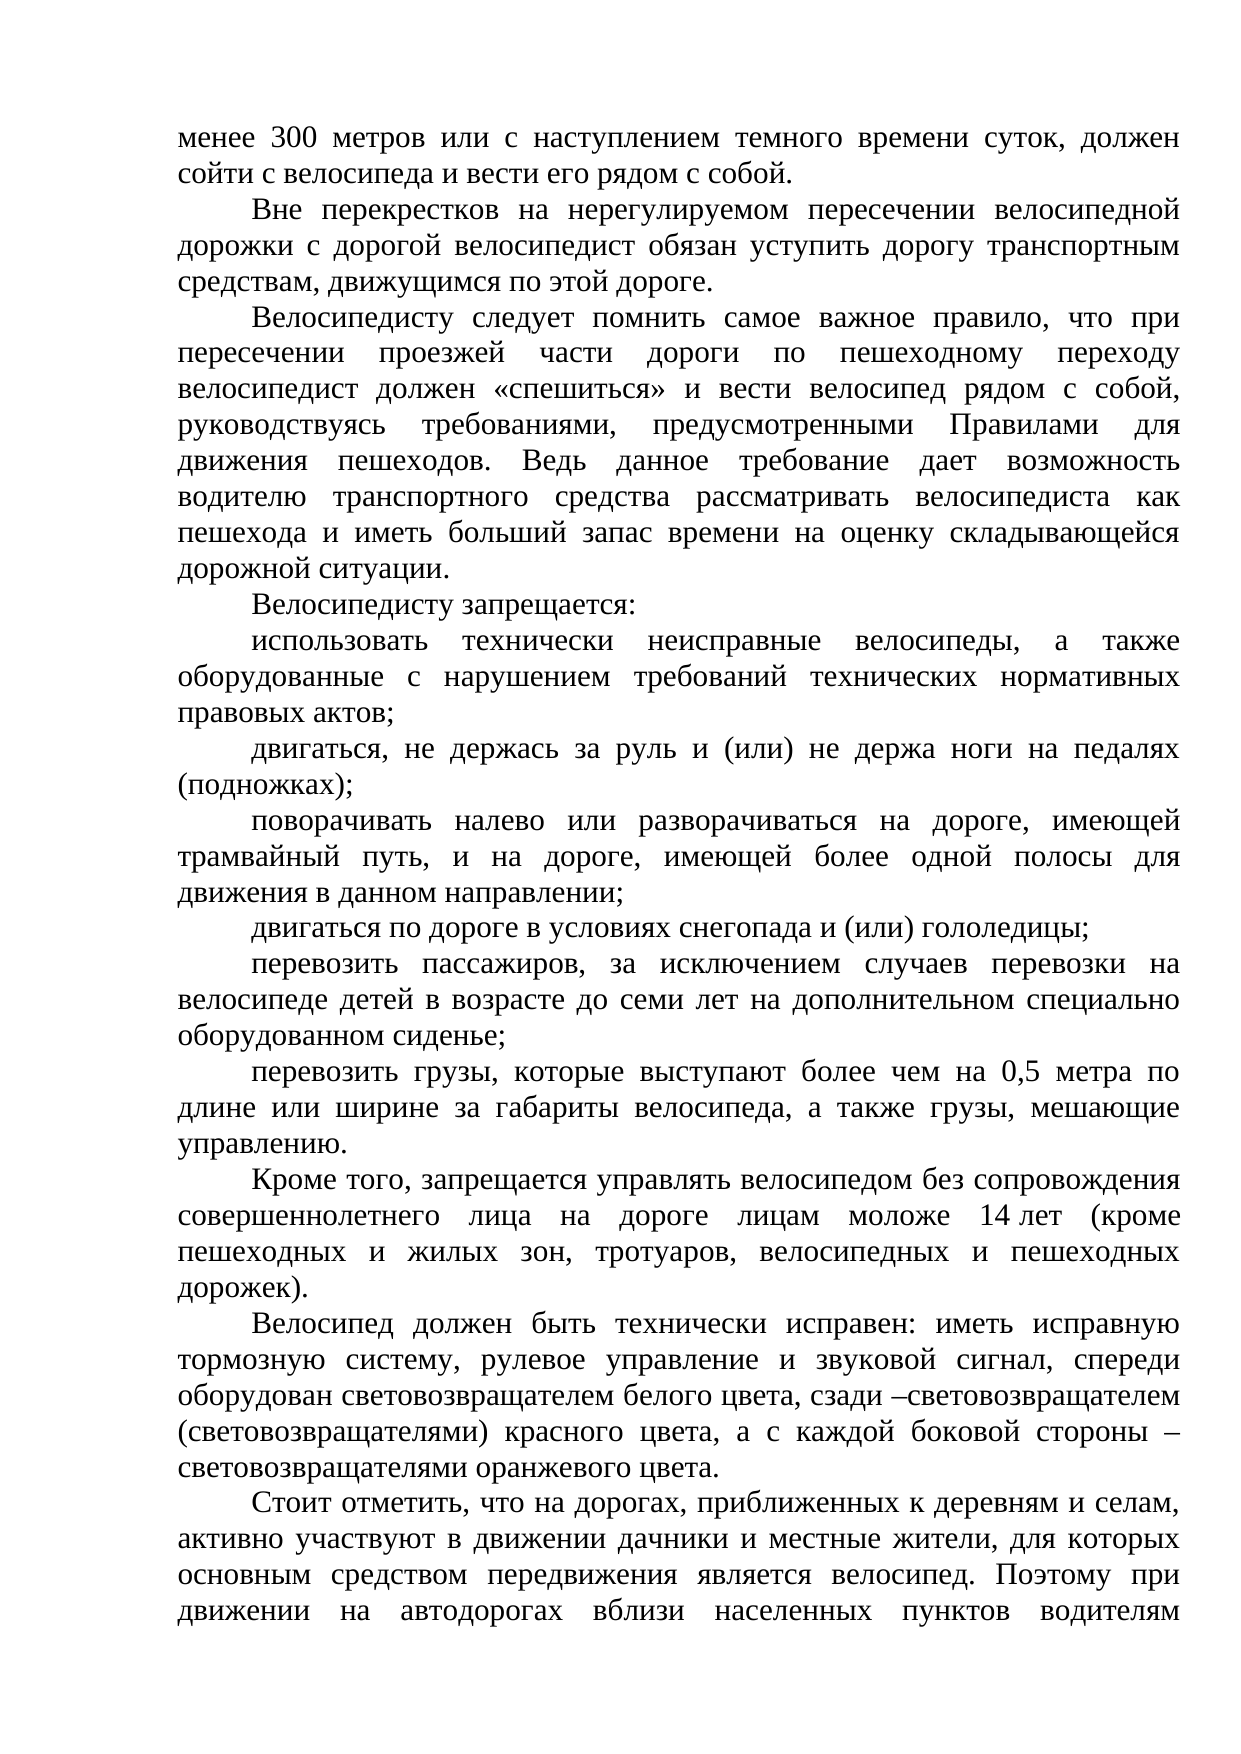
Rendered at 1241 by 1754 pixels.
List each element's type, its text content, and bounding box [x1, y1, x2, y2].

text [177, 1484, 1181, 1627]
text Велосипед должен быть технически исправен: иметь исправную тормозную систему, рулевое управление и звуковой сигнал, спереди оборудован световозвращателем белого цвета, сзади –световозвращателем (световозвращателями) красного цвета, а с каждой боковой стороны – световозвращателями оранжевого цвета. [177, 1304, 1181, 1484]
text двигаться, не держась за руль и (или) не держа ноги на педалях (подножках); [177, 729, 1181, 801]
text перевозить грузы, которые выступают более чем на 0,5 метра по длине или ширине за габариты велосипеда, а также грузы, мешающие управлению. [177, 1052, 1181, 1160]
text Вне перекрестков на нерегулируемом пересечении велосипедной дорожки с дорогой велосипедист обязан уступить дорогу транспортным средствам, движущимся по этой дороге. [177, 190, 1181, 298]
text Велосипедисту запрещается: [177, 585, 1181, 621]
text использовать технически неисправные велосипеды, а также оборудованные с нарушением требований технических нормативных правовых актов; [177, 621, 1181, 729]
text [177, 118, 1181, 190]
text Кроме того, запрещается управлять велосипедом без сопровождения совершеннолетнего лица на дороге лицам моложе 14 лет (кроме пешеходных и жилых зон, тротуаров, велосипедных и пешеходных дорожек). [177, 1160, 1181, 1304]
text поворачивать налево или разворачиваться на дороге, имеющей трамвайный путь, и на дороге, имеющей более одной полосы для движения в данном направлении; [177, 801, 1181, 909]
text Велосипедисту следует помнить самое важное правило, что при пересечении проезжей части дороги по пешеходному переходу велосипедист должен «спешиться» и вести велосипед рядом с собой, руководствуясь требованиями, предусмотренными Правилами для движения пешеходов. Ведь данное требование дает возможность водителю транспортного средства рассматривать велосипедиста как пешехода и иметь больший запас времени на оценку складывающейся дорожной ситуации. [177, 298, 1181, 585]
text перевозить пассажиров, за исключением случаев перевозки на велосипеде детей в возрасте до семи лет на дополнительном специально оборудованном сиденье; [177, 945, 1181, 1052]
text двигаться по дороге в условиях снегопада и (или) гололедицы; [177, 909, 1181, 945]
